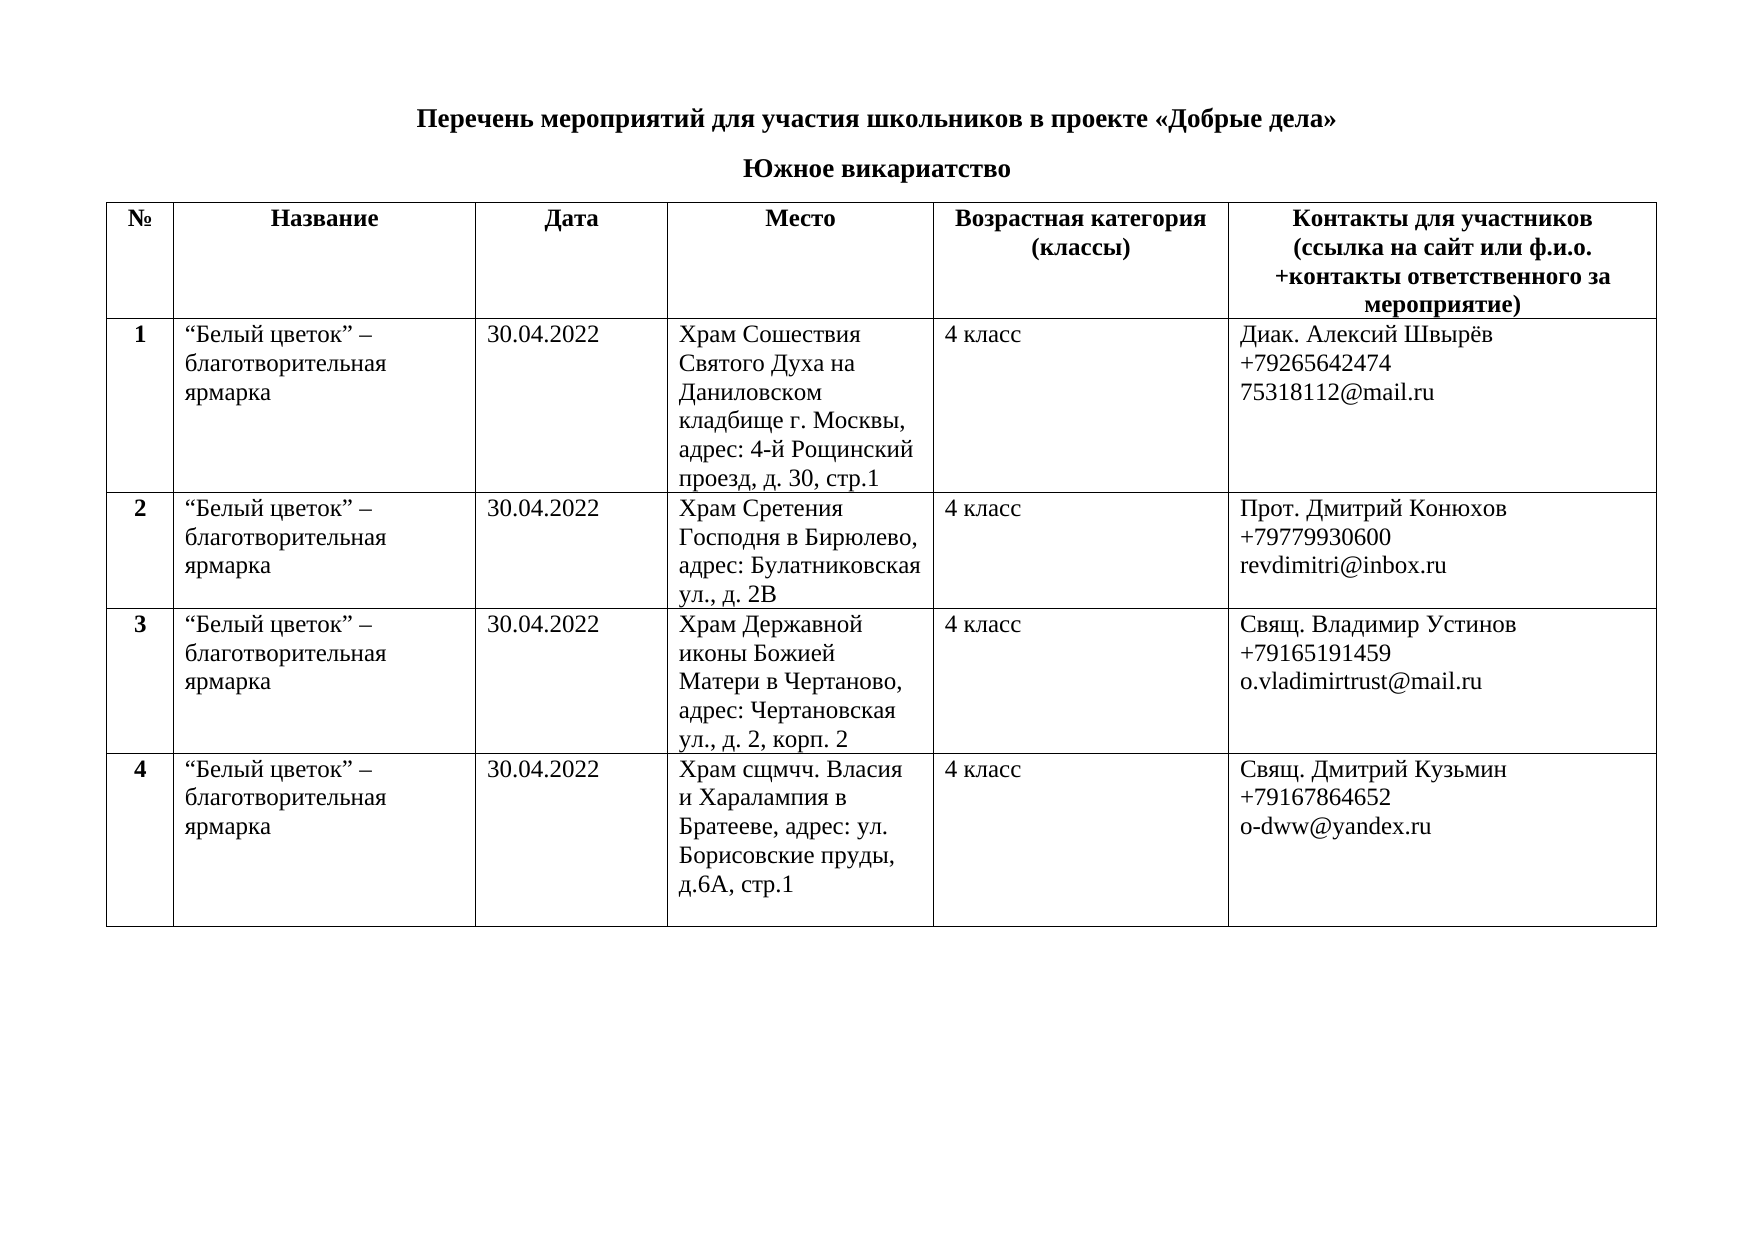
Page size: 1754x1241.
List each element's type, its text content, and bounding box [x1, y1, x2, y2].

text Южное викариатство [118, 152, 1636, 183]
table_cell 4 класс [934, 609, 1228, 753]
table_header Название [174, 203, 475, 318]
table_cell “Белый цветок” – благотворительная ярмарка [174, 754, 475, 926]
table_cell Свящ. Дмитрий Кузьмин +79167864652 o-dww@yandex.ru [1229, 754, 1656, 926]
table_cell 30.04.2022 [476, 319, 667, 492]
table_header № [107, 203, 173, 318]
text Перечень мероприятий для участия школьников в проекте «Добрые дела» [118, 102, 1636, 133]
table_cell Храм Державной иконы Божией Матери в Чертаново, адрес: Чертановская ул., д. 2, корп. 2 [668, 609, 933, 753]
table_cell 30.04.2022 [476, 609, 667, 753]
table_cell 4 класс [934, 754, 1228, 926]
table_cell 30.04.2022 [476, 493, 667, 608]
table_cell 30.04.2022 [476, 754, 667, 926]
table_cell Диак. Алексий Швырёв +79265642474 75318112@mail.ru [1229, 319, 1656, 492]
table_header Контакты для участников (ссылка на сайт или ф.и.о.+контакты ответственного за мероприятие) [1229, 203, 1656, 318]
table_cell “Белый цветок” – благотворительная ярмарка [174, 493, 475, 608]
table_cell Прот. Дмитрий Конюхов +79779930600 revdimitri@inbox.ru [1229, 493, 1656, 608]
table_cell 4 класс [934, 493, 1228, 608]
table_cell “Белый цветок” – благотворительная ярмарка [174, 319, 475, 492]
table_cell Храм Сошествия Святого Духа на Даниловском кладбище г. Москвы, адрес: 4-й Рощинский проезд, д. 30, стр.1 [668, 319, 933, 492]
table_cell 2 [107, 493, 173, 608]
table_cell “Белый цветок” – благотворительная ярмарка [174, 609, 475, 753]
table_header Дата [476, 203, 667, 318]
table_cell Храм сщмчч. Власия и Харалампия в Братееве, адрес: ул. Борисовские пруды, д.6А, стр.1 [668, 754, 933, 926]
table_cell 3 [107, 609, 173, 753]
table_cell Храм Сретения Господня в Бирюлево, адрес: Булатниковская ул., д. 2В [668, 493, 933, 608]
table_cell 1 [107, 319, 173, 492]
table_header Место [668, 203, 933, 318]
table_header Возрастная категория (классы) [934, 203, 1228, 318]
table_cell 4 класс [934, 319, 1228, 492]
table_cell Свящ. Владимир Устинов +79165191459 o.vladimirtrust@mail.ru [1229, 609, 1656, 753]
table_cell 4 [107, 754, 173, 926]
